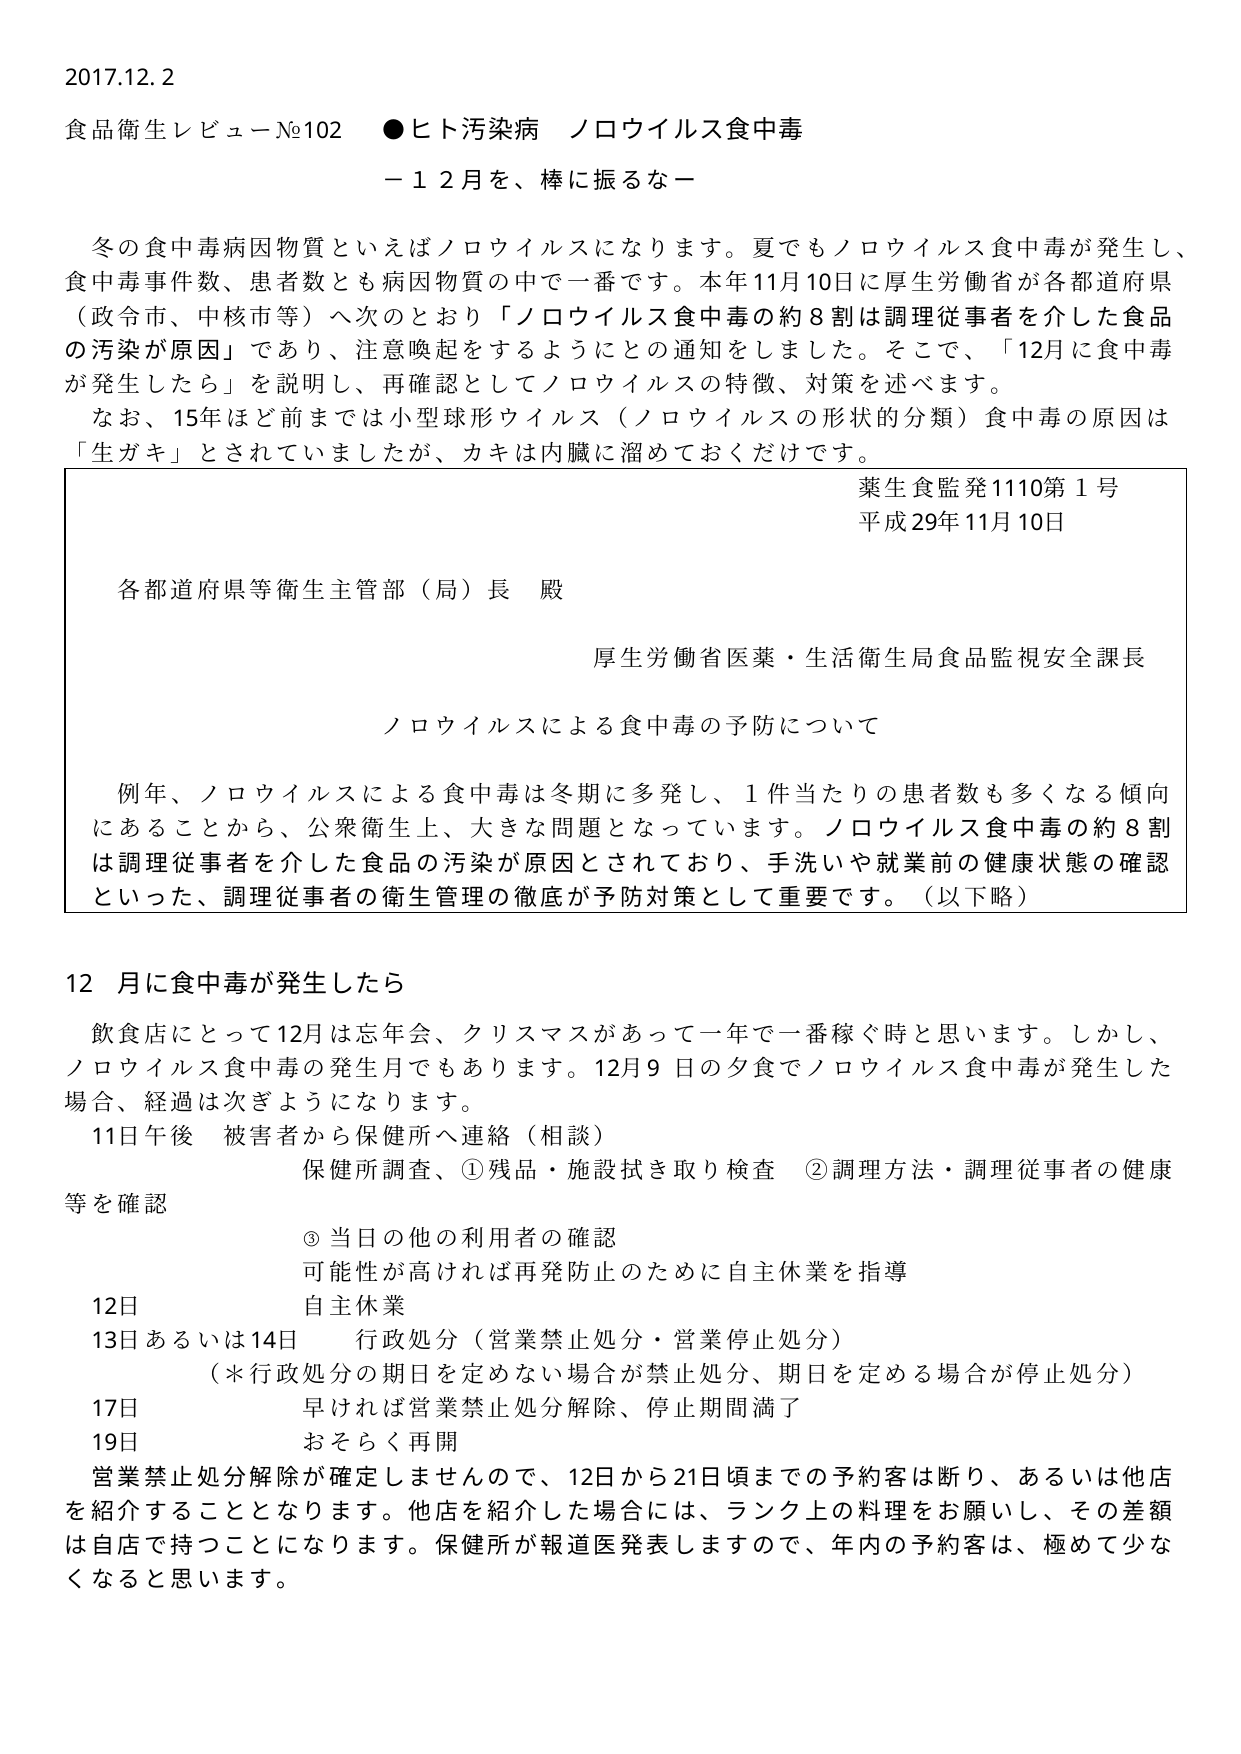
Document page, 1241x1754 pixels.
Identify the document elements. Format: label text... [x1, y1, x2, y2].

text 17日 早ければ営業禁止処分解除、停止期間満了 [64, 1390, 1176, 1424]
text 可能性が高ければ再発防止のために自主休業を指導 [64, 1254, 1176, 1288]
text 冬の食中毒病因物質といえばノロウイルスになります。夏でもノロウイルス食中毒が発生し、食中毒事件数、患者数とも病因物質の中で一番です。本年11月10日に厚生労働省が各都道府県（政令市、中核市等）へ次のとおり「ノロウイルス食中毒の約８割は調理従事者を介した食品の汚染が原因」であり、注意喚起をするようにとの通知をしました。そこで、「12月に食中毒が発生したら」を説明し、再確認としてノロウイルスの特徴、対策を述べます。 [64, 230, 1176, 400]
text 11日午後 被害者から保健所へ連絡（相談） [64, 1117, 1176, 1152]
text 13日あるいは14日 行政処分（営業禁止処分・営業停止処分） [64, 1322, 1176, 1356]
text 食品衛生レビュー№102 ●ヒト汚染病 ノロウイルス食中毒 [64, 93, 1176, 162]
text （＊行政処分の期日を定めない場合が禁止処分、期日を定める場合が停止処分） [64, 1356, 1176, 1390]
text 営業禁止処分解除が確定しませんので、12日から21日頃までの予約客は断り、あるいは他店を紹介することとなります。他店を紹介した場合には、ランク上の料理をお願いし、その差額は自店で持つことになります。保健所が報道医発表しますので、年内の予約客は、極めて少なくなると思います。 [64, 1458, 1176, 1594]
text 12日 自主休業 [64, 1288, 1176, 1322]
text なお、15年ほど前までは小型球形ウイルス（ノロウイルスの形状的分類）食中毒の原因は「生ガキ」とされていましたが、カキは内臓に溜めておくだけです。 [64, 400, 1176, 468]
text 保健所調査、①残品・施設拭き取り検査 ②調理方法・調理従事者の健康等を確認 [64, 1152, 1176, 1220]
text 飲食店にとって12月は忘年会、クリスマスがあって一年で一番稼ぐ時と思います。しかし、ノロウイルス食中毒の発生月でもあります。12月9日の夕食でノロウイルス食中毒が発生した場合、経過は次ぎようになります。 [64, 1015, 1176, 1117]
text 12月に食中毒が発生したら [64, 947, 1176, 1015]
text －１２月を、棒に振るなー [64, 162, 1176, 196]
text 2017.12. 2 [64, 59, 1176, 93]
text ③当日の他の利用者の確認 [64, 1220, 1176, 1254]
text 19日 おそらく再開 [64, 1424, 1176, 1458]
table_header 薬生食監発1110第１号 平成29年11月10日 各都道府県等衛生主管部（局）長 殿 厚生労働省医薬・生活衛生局食品監視安全課長 ノロウイルスによる食中毒の予防について 例年、ノロウイルスによる食中毒は冬期に多発し、１件当たりの患者数も多くなる傾向にあることから、公衆衛生上、大きな問題となっています。ノロウイルス食中毒の約８割は調理従事者を介した食品の汚染が原因とされており、手洗いや就業前の健康状態の確認といった、調理従事者の衛生管理の徹底が予防対策として重要です。（以下略） [66, 469, 1186, 912]
